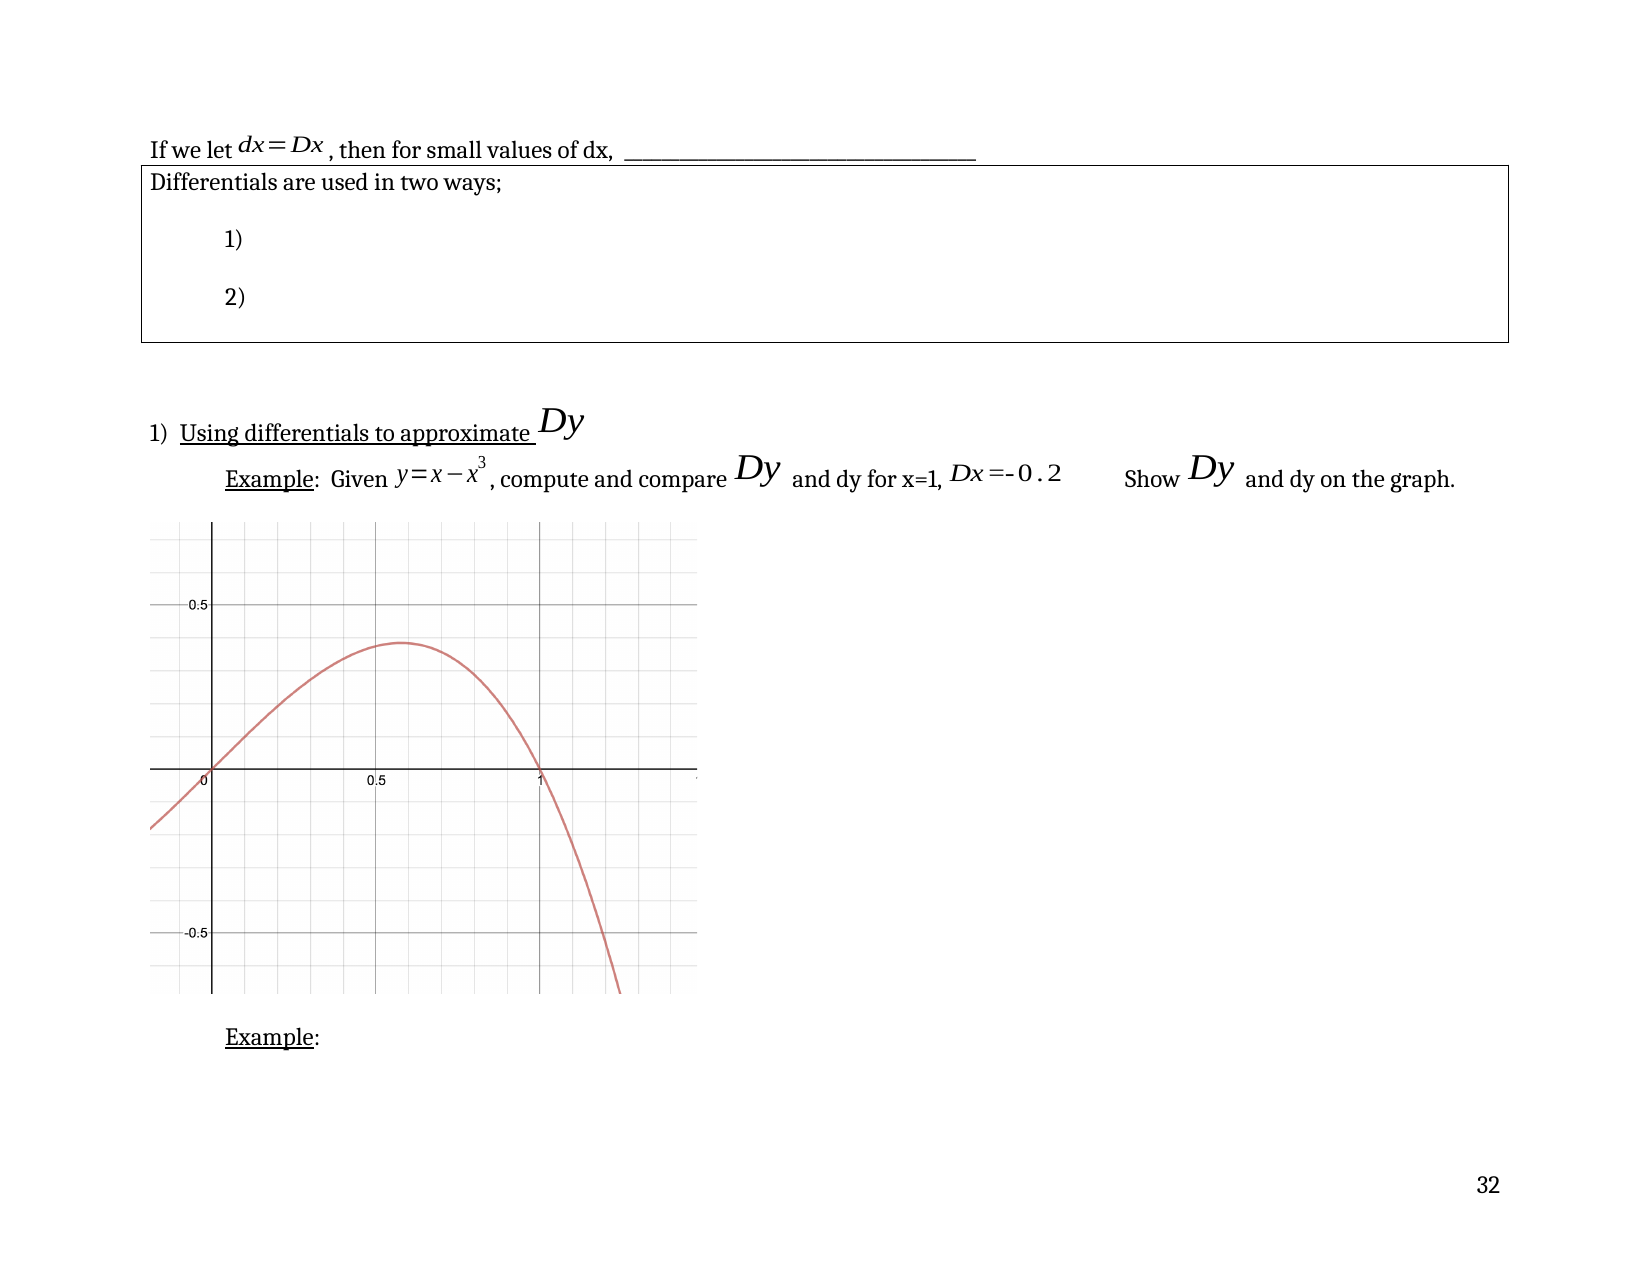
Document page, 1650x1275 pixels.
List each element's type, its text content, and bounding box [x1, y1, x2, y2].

picture [150, 522, 698, 994]
text Example: [150, 1023, 1500, 1051]
text Example: Given , compute and compare and dy for x=1, Show and dy on the graph. [150, 447, 1500, 494]
text 2) [150, 283, 1500, 311]
text Differentials are used in two ways; [142, 166, 1508, 196]
text 1) Using differentials to approximate [150, 401, 1500, 447]
text If we let , then for small values of dx, ______________________________________ [150, 132, 1500, 164]
text 1) [150, 225, 1500, 254]
